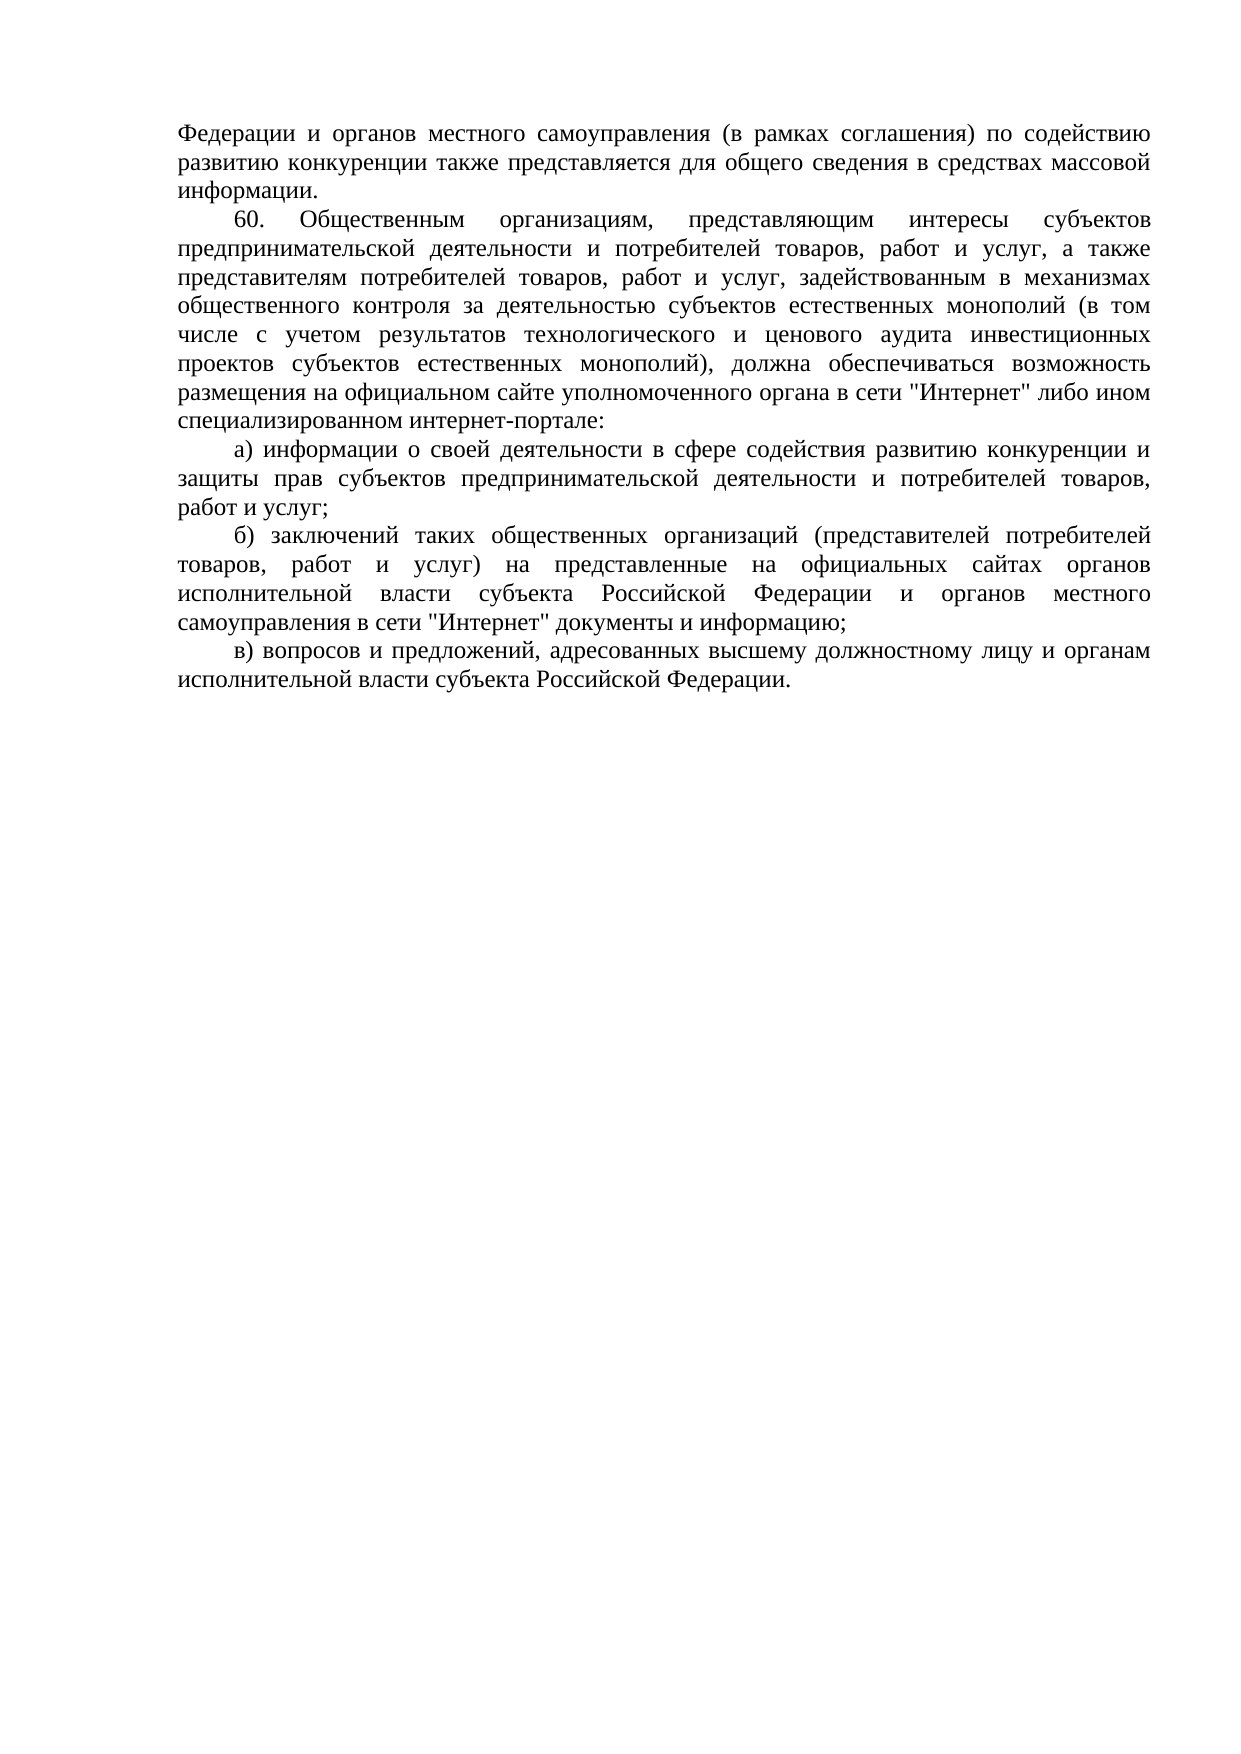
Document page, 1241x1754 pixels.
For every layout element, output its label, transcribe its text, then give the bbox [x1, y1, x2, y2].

text в) вопросов и предложений, адресованных высшему должностному лицу и органам исполнительной власти субъекта Российской Федерации. [177, 636, 1152, 693]
text а) информации о своей деятельности в сфере содействия развитию конкуренции и защиты прав субъектов предпринимательской деятельности и потребителей товаров, работ и услуг; [177, 434, 1152, 521]
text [177, 118, 1152, 204]
text б) заключений таких общественных организаций (представителей потребителей товаров, работ и услуг) на представленные на официальных сайтах органов исполнительной власти субъекта Российской Федерации и органов местного самоуправления в сети "Интернет" документы и информацию; [177, 521, 1152, 636]
text 60. Общественным организациям, представляющим интересы субъектов предпринимательской деятельности и потребителей товаров, работ и услуг, а также представителям потребителей товаров, работ и услуг, задействованным в механизмах общественного контроля за деятельностью субъектов естественных монополий (в том числе с учетом результатов технологического и ценового аудита инвестиционных проектов субъектов естественных монополий), должна обеспечиваться возможность размещения на официальном сайте уполномоченного органа в сети "Интернет" либо ином специализированном интернет-портале: [177, 204, 1152, 434]
